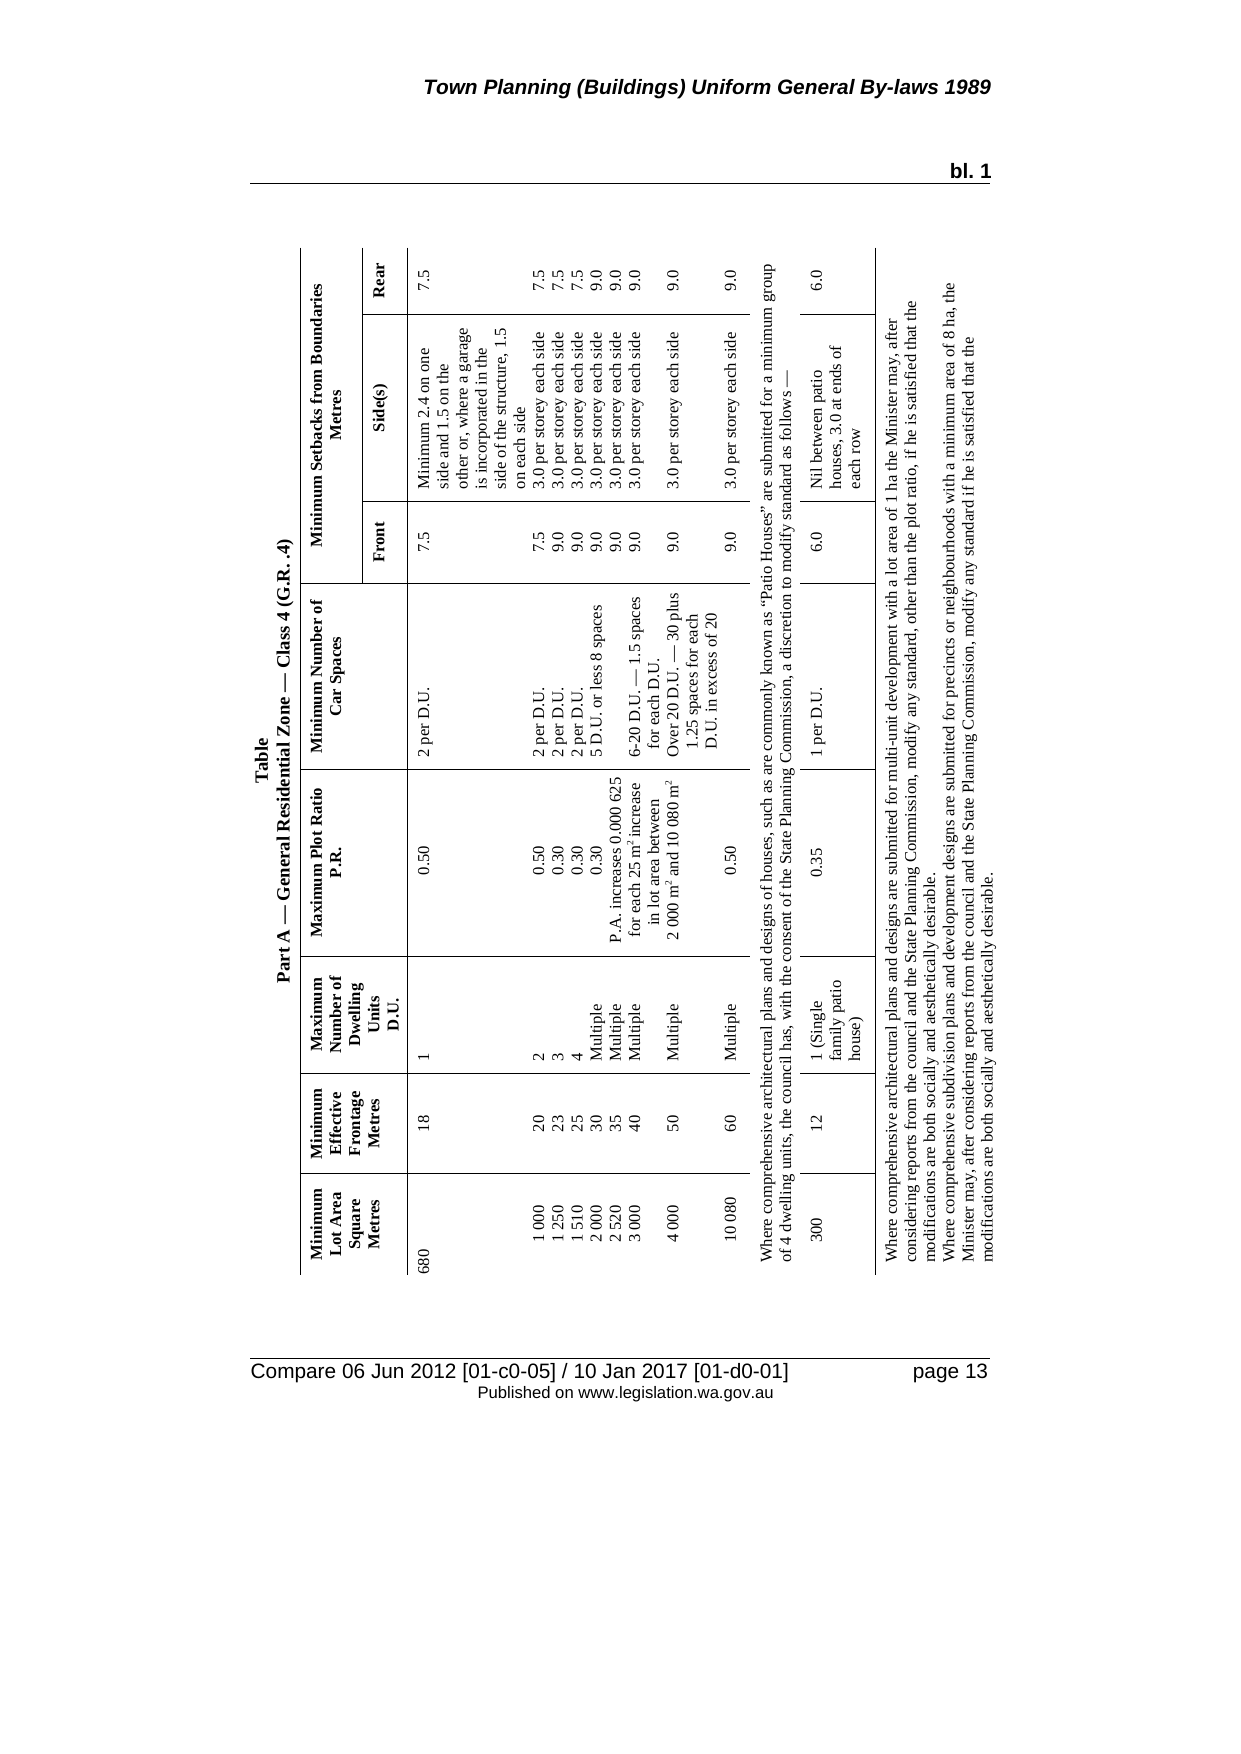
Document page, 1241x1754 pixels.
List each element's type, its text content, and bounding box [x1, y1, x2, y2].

table_cell Maximum Number of Dwelling Units D.U. [301, 957, 407, 1073]
table_header Rear [363, 248, 407, 314]
table_cell Front [363, 502, 407, 583]
table_cell 1 per D.U. [800, 584, 875, 769]
table_cell 7.5 7.5 9.0 9.0 9.0 9.0 9.0 9.0 9.0 [408, 502, 750, 583]
table_header 6.0 [800, 248, 875, 314]
table_cell 300 [800, 1174, 875, 1275]
table_cell 1 (Single family patio house) [800, 957, 875, 1073]
table_cell Side(s) [363, 315, 407, 501]
table_cell Nil between patio houses, 3.0 at ends of each row [800, 315, 875, 501]
table_cell 18 20 23 25 30 35 40 50 60 [408, 1074, 750, 1173]
table_header 7.5 7.5 7.5 7.5 9.0 9.0 9.0 9.0 9.0 [408, 248, 750, 314]
table_cell 0.35 [800, 770, 875, 956]
table_header Table Part A — General Residential Zone — Class 4 (G.R. .4) [245, 248, 300, 1275]
table_cell Minimum 2.4 on one side and 1.5 on the other or, where a garage is incorporated in the side of the structure, 1.5 on each side 3.0 per storey each side 3.0 per storey each side 3.0 per storey each side 3.0 per storey each side 3.0 per storey each side 3.0 per storey each side 3.0 per storey each side 3.0 per storey each side [408, 315, 750, 501]
table_header Where comprehensive architectural plans and designs are submitted for multi-unit development with a lot area of 1 ha the Minister may, after considering reports from the council and the State Planning Commission, modify any standard, other than the plot ratio, if he is satisfied that the modifications are both socially and aesthetically desirable. Where comprehensive subdivision plans and development designs are submitted for precincts or neighbourhoods with a minimum area of 8 ha, the Minister may, after considering reports from the council and the State Planning Commission, modify any standard if he is satisfied that the modifications are both socially and aesthetically desirable. [876, 248, 1013, 1275]
table_header Minimum Setbacks from Boundaries Metres [301, 248, 362, 583]
table_cell Maximum Plot Ratio P.R. [301, 770, 407, 956]
table_cell Minimum Metres [301, 1174, 407, 1275]
table_cell 1 2 3 4 Multiple Multiple Multiple Multiple Multiple [408, 957, 750, 1073]
table_cell Minimum Effective Frontage Metres [301, 1074, 407, 1173]
table_cell Minimum Number of Car Spaces [301, 584, 407, 769]
table_cell 0.50 0.50 0.30 0.30 0.30 P.A. increases 0.000 625 for each 25 m2 increase in lot area between 2 000 m2 and 10 080 m2 0.50 [408, 770, 750, 956]
table_cell 6.0 [800, 502, 875, 583]
table_cell 2 per D.U. 2 per D.U. 2 per D.U. 2 per D.U. 5 D.U. or less 8 spaces 6-20 D.U. — 1.5 spaces for each D.U. Over 20 D.U. — 30 plus 1.25 spaces for each D.U. in excess of 20 [408, 584, 750, 769]
table_cell 12 [800, 1074, 875, 1173]
table_cell 680 1 000 1 250 1 510 2 000 2 520 3 000 4 000 10 080 [408, 1174, 750, 1275]
table_header Where comprehensive architectural plans and designs of houses, such as are commonly known as “Patio Houses” are submitted for a minimum group of 4 dwelling units, the council has, with the consent of the State Planning Commission, a discretion to modify standard as follows — [750, 248, 800, 1275]
